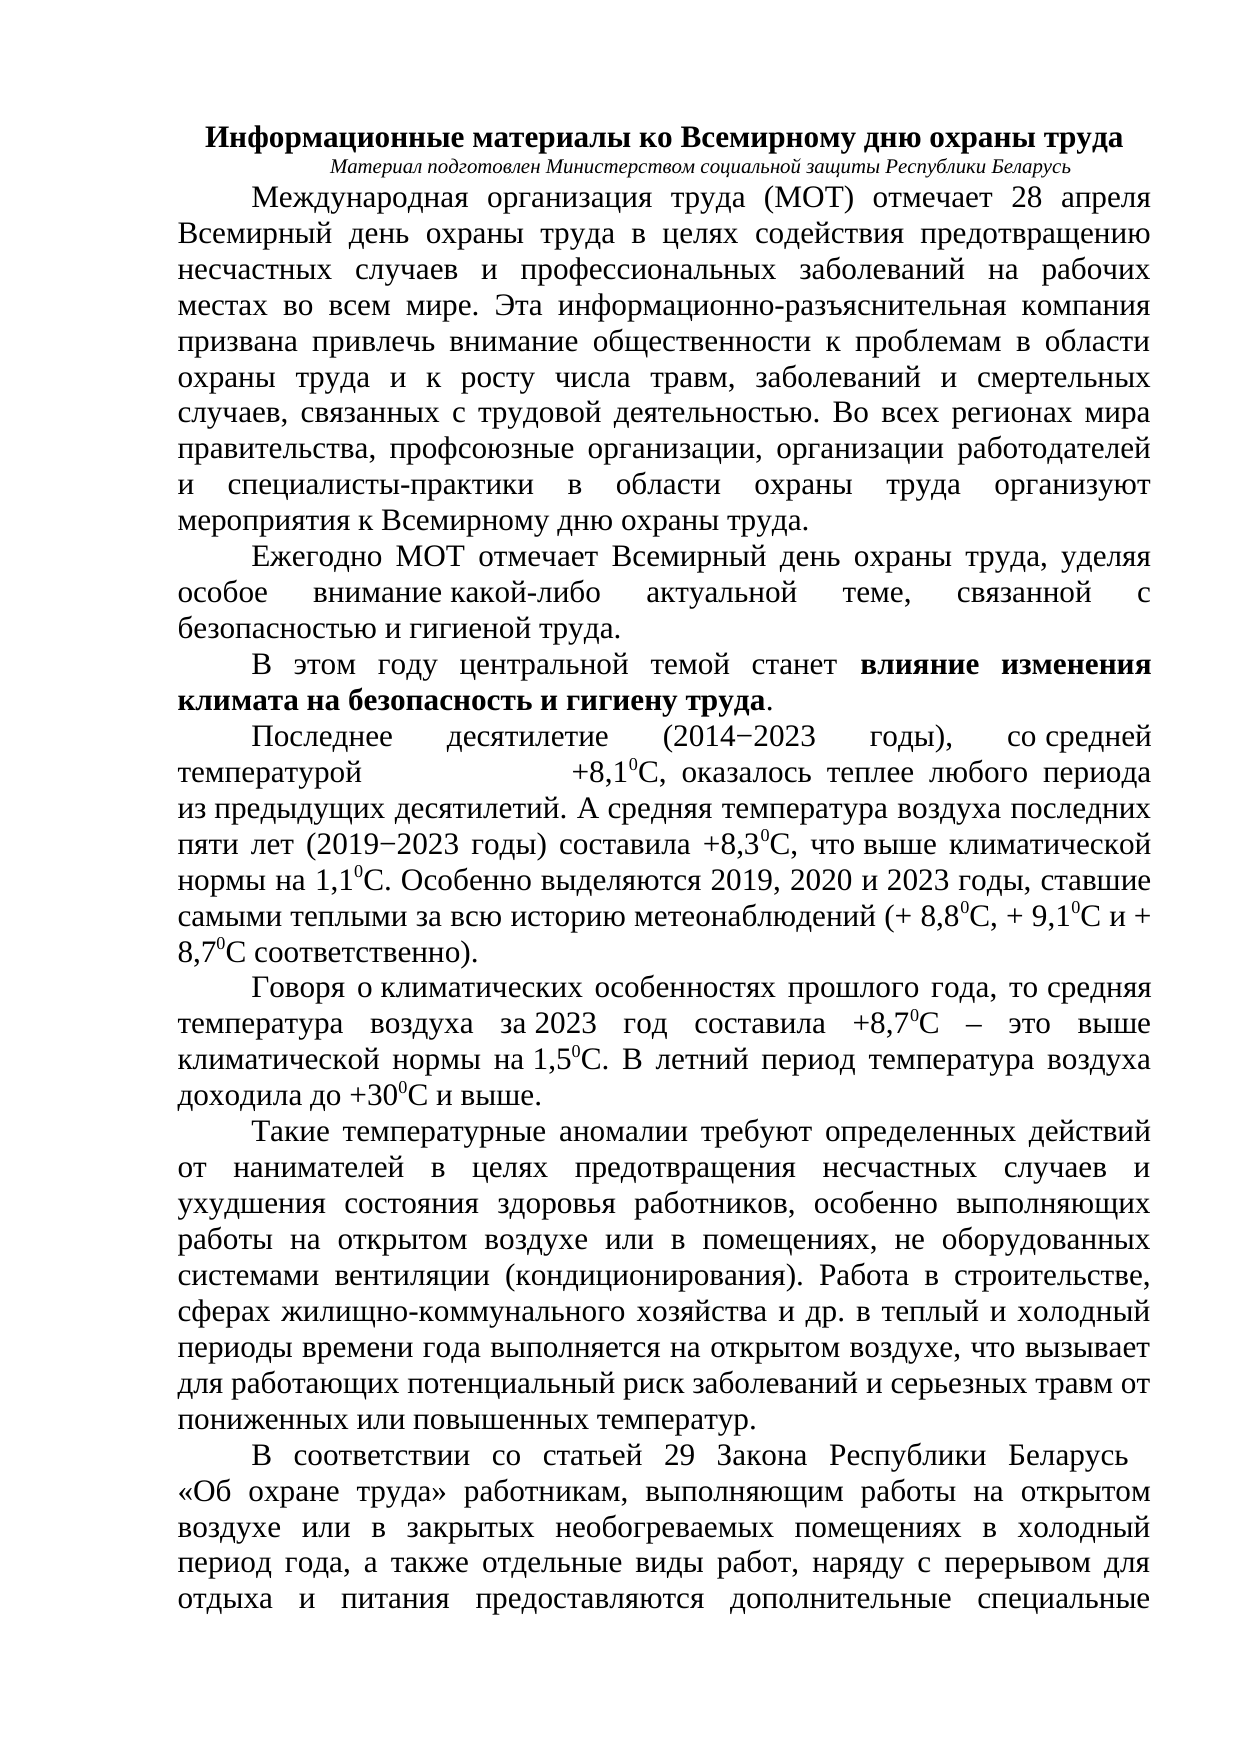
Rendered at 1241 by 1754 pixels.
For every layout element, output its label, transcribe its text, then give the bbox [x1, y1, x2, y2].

text Говоря о климатических особенностях прошлого года, то средняя температура воздуха за 2023 год составила +8,70С – это выше климатической нормы на 1,50С. В летний период температура воздуха доходила до +300С и выше. [177, 969, 1152, 1112]
text Последнее десятилетие (2014−2023 годы), со средней температурой +8,10С, оказалось теплее любого периода из предыдущих десятилетий. А средняя температура воздуха последних пяти лет (2019−2023 годы) составила +8,30С, что выше климатической нормы на 1,10С. Особенно выделяются 2019, 2020 и 2023 годы, ставшие самыми теплыми за всю историю метеонаблюдений (+ 8,80С, + 9,10С и + 8,70С соответственно). [177, 717, 1152, 969]
text Материал подготовлен Министерством социальной защиты Республики Беларусь [177, 154, 1152, 178]
text Информационные материалы ко Всемирному дню охраны труда [177, 118, 1152, 154]
text Такие температурные аномалии требуют определенных действий от нанимателей в целях предотвращения несчастных случаев и ухудшения состояния здоровья работников, особенно выполняющих работы на открытом воздухе или в помещениях, не оборудованных системами вентиляции (кондиционирования). Работа в строительстве, сферах жилищно-коммунального хозяйства и др. в теплый и холодный периоды времени года выполняется на открытом воздухе, что вызывает для работающих потенциальный риск заболеваний и серьезных травм от пониженных или повышенных температур. [177, 1112, 1152, 1436]
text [177, 1436, 1152, 1616]
text Ежегодно МОТ отмечает Всемирный день охраны труда, уделяя особое внимание какой-либо актуальной теме, связанной с безопасностью и гигиеной труда. [177, 537, 1152, 645]
text В этом году центральной темой станет влияние изменения климата на безопасность и гигиену труда. [177, 645, 1152, 717]
text Международная организация труда (МОТ) отмечает 28 апреля Всемирный день охраны труда в целях содействия предотвращению несчастных случаев и профессиональных заболеваний на рабочих местах во всем мире. Эта информационно-разъяснительная компания призвана привлечь внимание общественности к проблемам в области охраны труда и к росту числа травм, заболеваний и смертельных случаев, связанных с трудовой деятельностью. Во всех регионах мира правительства, профсоюзные организации, организации работодателей и специалисты-практики в области охраны труда организуют мероприятия к Всемирному дню охраны труда. [177, 178, 1152, 537]
